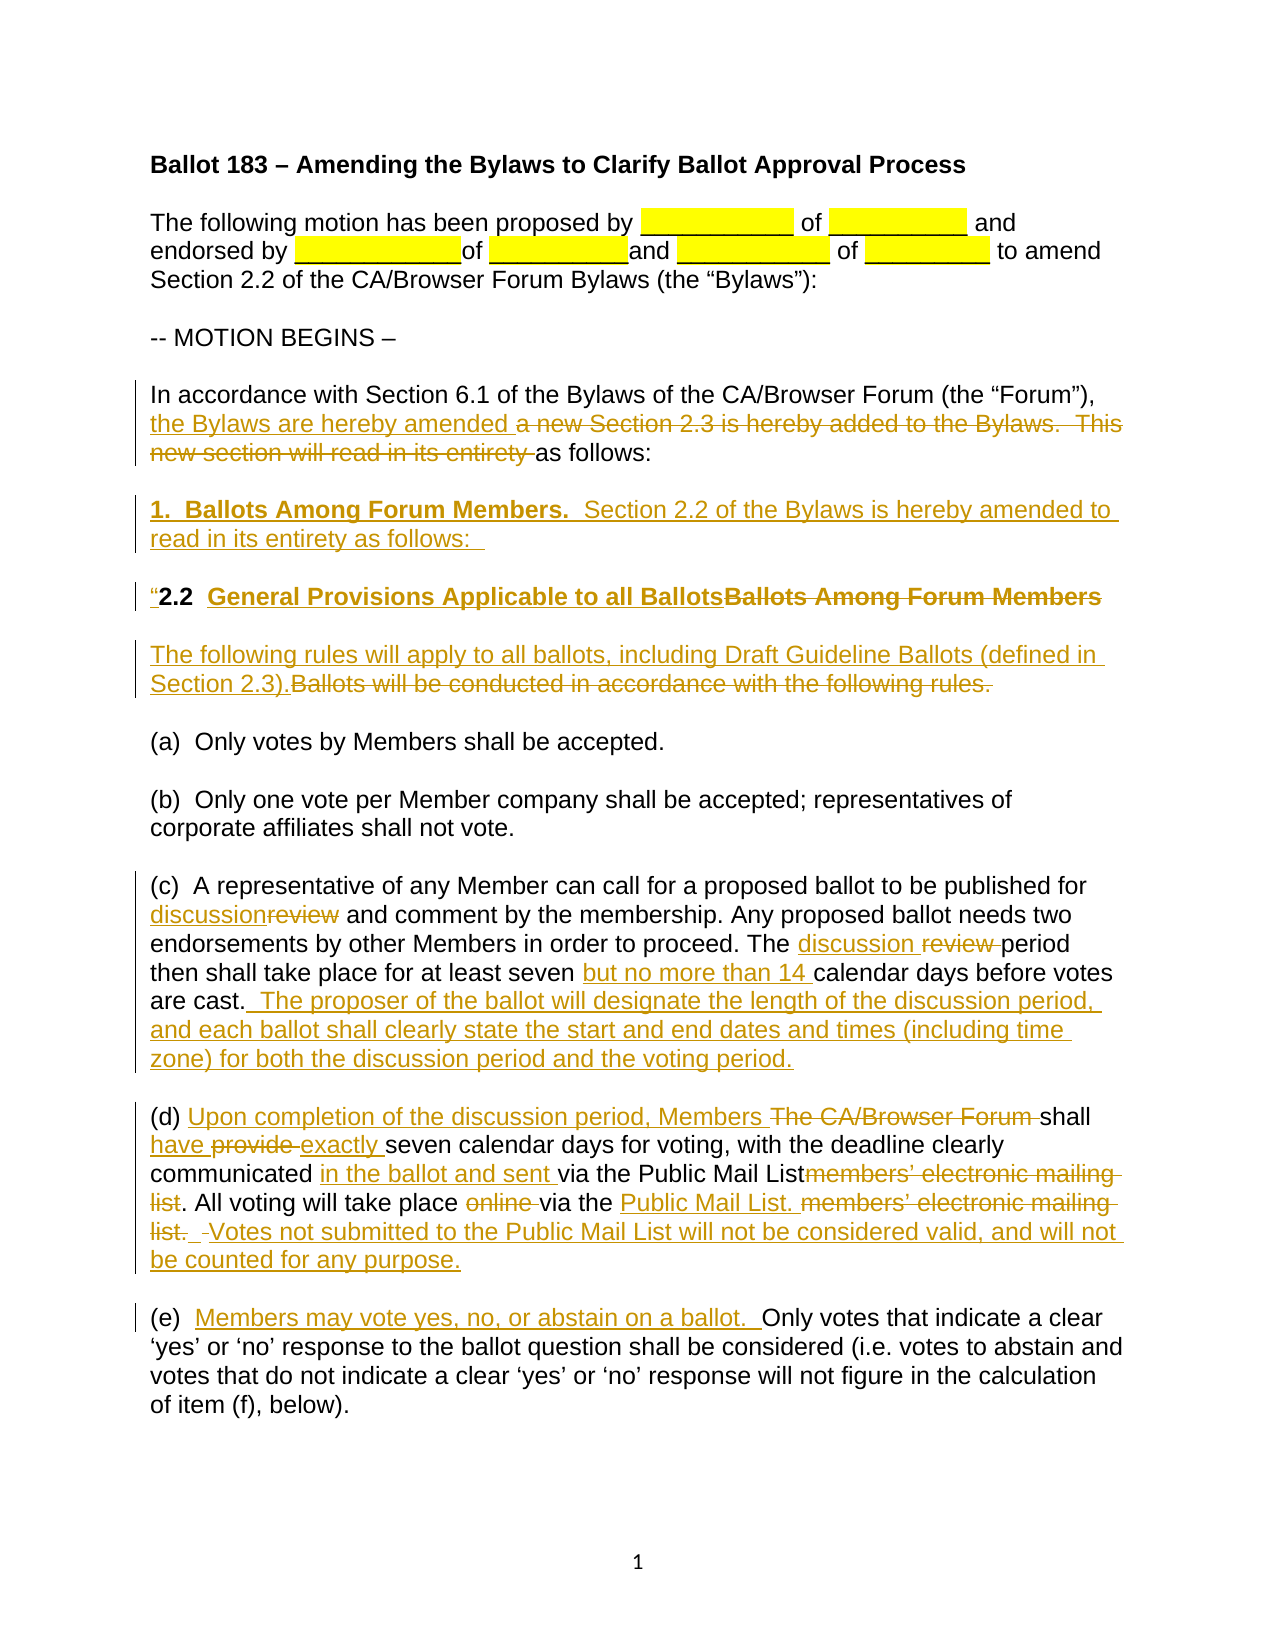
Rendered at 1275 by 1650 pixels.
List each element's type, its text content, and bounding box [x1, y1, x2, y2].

text 2.2 [150, 582, 1125, 611]
text The following motion has been proposed by ___________ of __________ and endorsed by ____________of __________and ___________ of _________ to amend Section 2.2 of the CA/Browser Forum Bylaws (the “Bylaws”): [150, 207, 1125, 294]
text (d) shall seven calendar days for voting, with the deadline clearly communicated via the Public Mail List. All voting will take place via the [150, 1102, 1125, 1274]
text In accordance with Section 6.1 of the Bylaws of the CA/Browser Forum (the “Forum”), as follows: [150, 380, 1125, 466]
text -- MOTION BEGINS – [150, 322, 1125, 351]
text (a) Only votes by Members shall be accepted. [150, 727, 1125, 755]
text (b) Only one vote per Member company shall be accepted; representatives of corporate affiliates shall not vote. [150, 784, 1125, 842]
text (e) Only votes that indicate a clear ‘yes’ or ‘no’ response to the ballot question shall be considered (i.e. votes to abstain and votes that do not indicate a clear ‘yes’ or ‘no’ response will not figure in the calculation of item (f), below). [150, 1303, 1125, 1418]
text Ballot 183 – Amending the Bylaws to Clarify Ballot Approval Process [150, 150, 1125, 179]
text (c) A representative of any Member can call for a proposed ballot to be published for and comment by the membership. Any proposed ballot needs two endorsements by other Members in order to proceed. The period then shall take place for at least seven calendar days before votes are cast. [150, 871, 1125, 1072]
